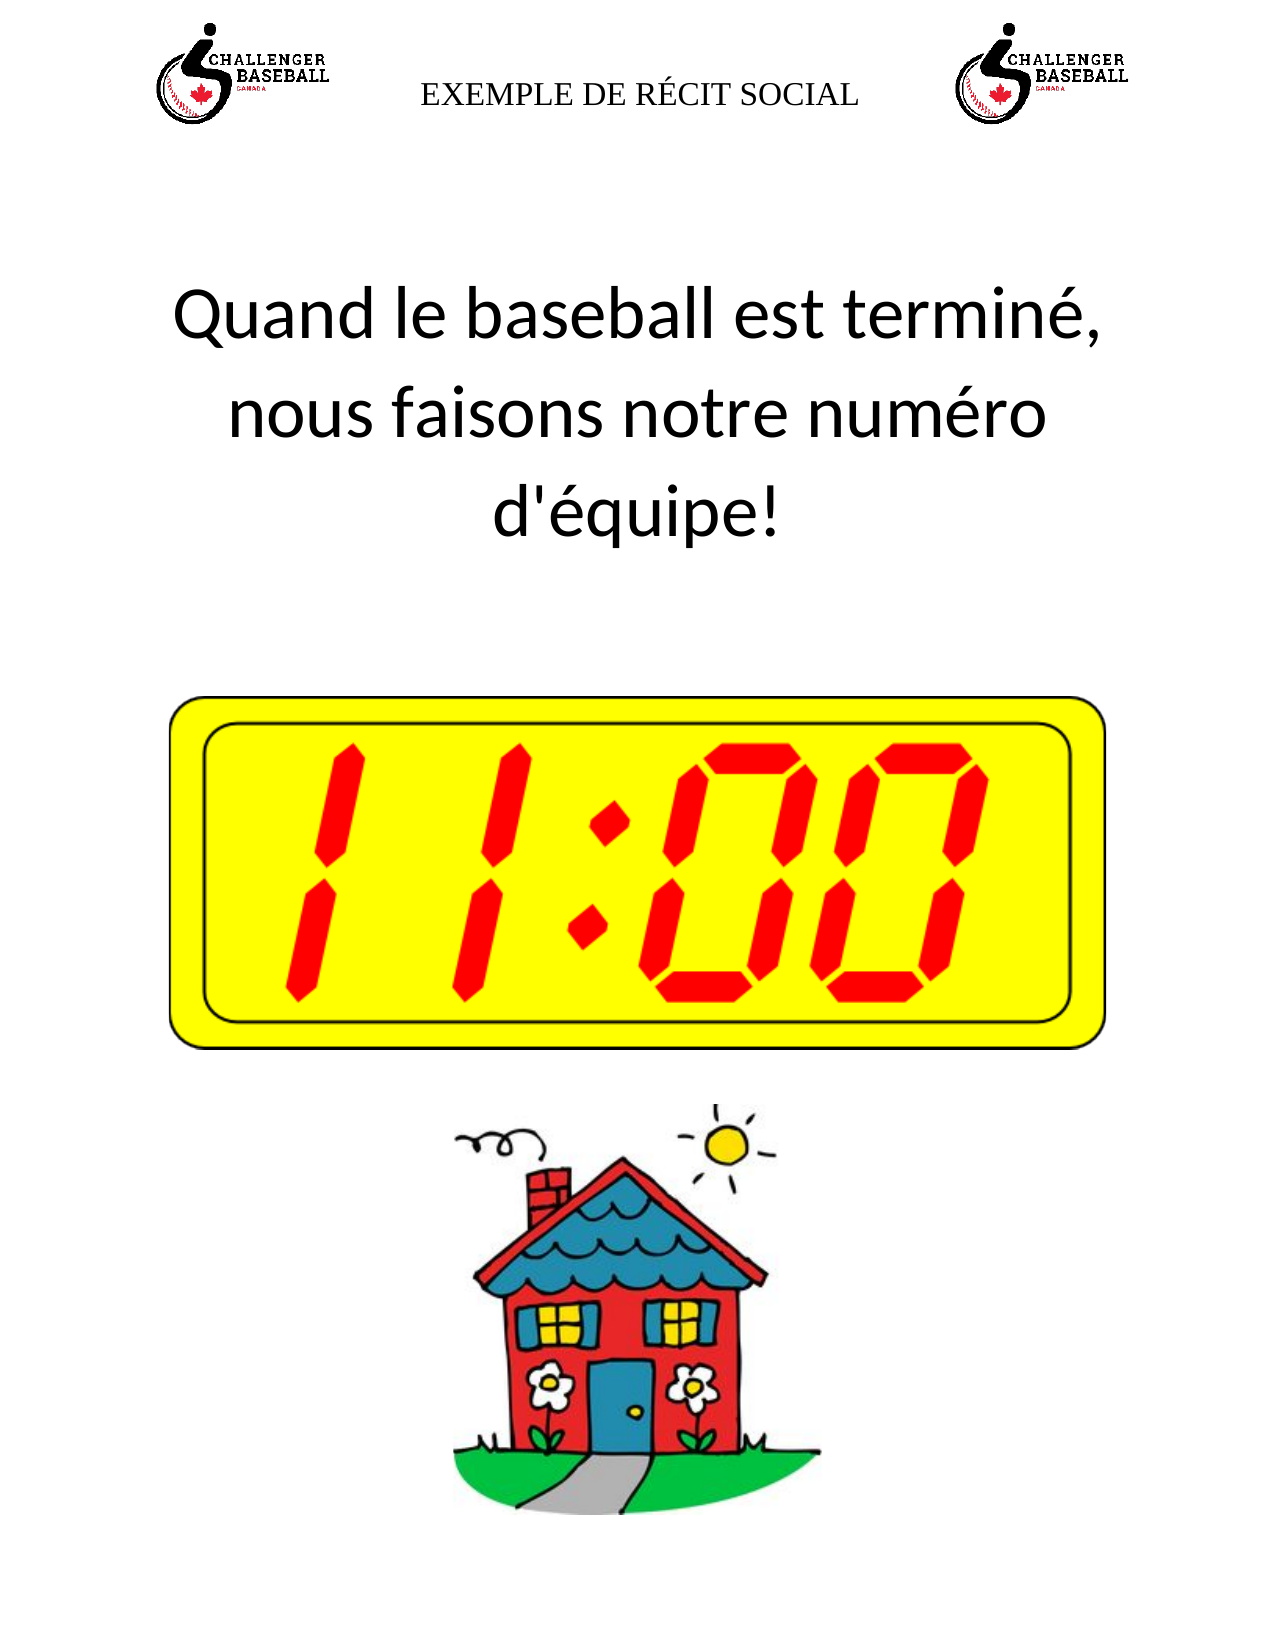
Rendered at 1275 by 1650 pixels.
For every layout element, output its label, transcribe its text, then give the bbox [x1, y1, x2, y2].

text Quand le baseball est terminé, nous faisons notre numéro d'équipe! [150, 266, 1125, 555]
picture [453, 1104, 822, 1515]
picture [168, 696, 1107, 1050]
